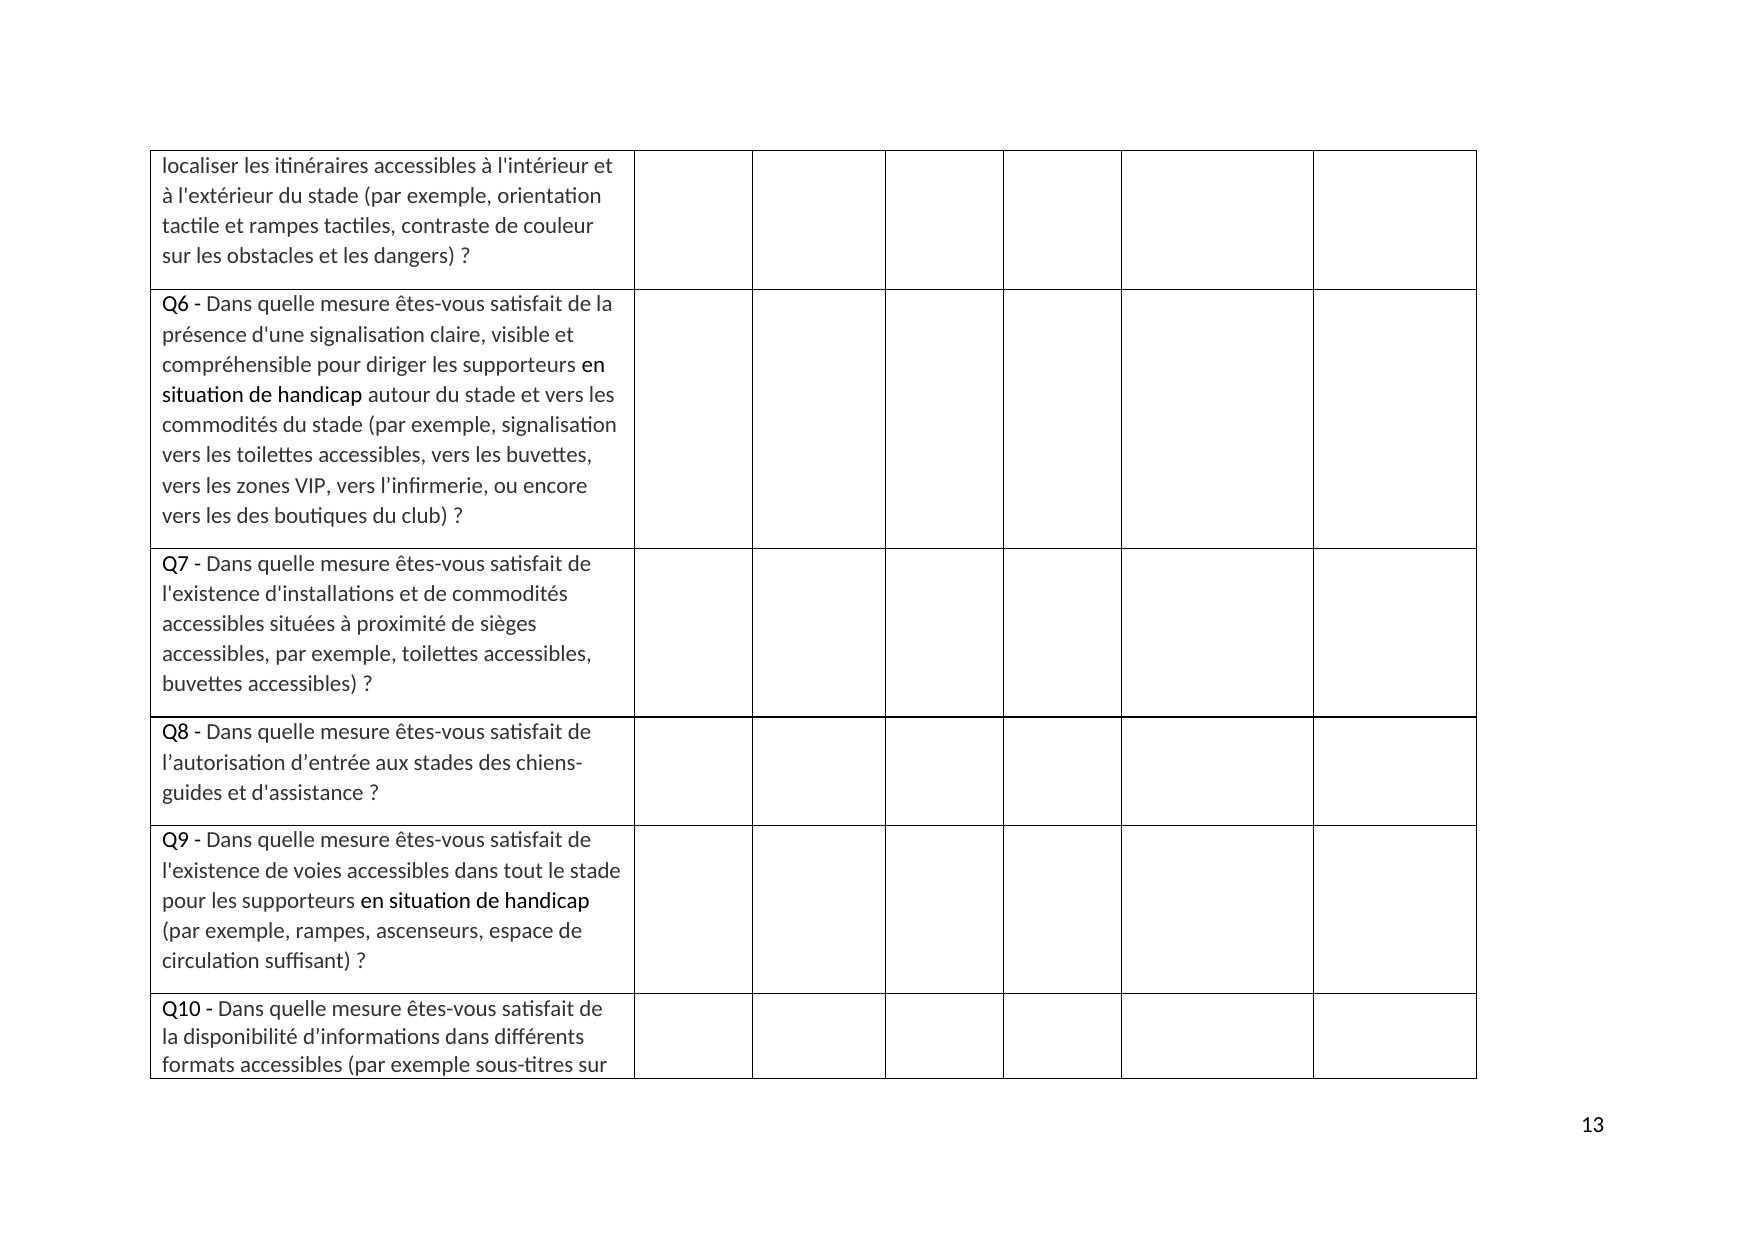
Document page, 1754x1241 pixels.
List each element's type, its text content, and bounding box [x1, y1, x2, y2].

table_cell [886, 718, 1003, 824]
table_cell Q9 - Dans quelle mesure êtes-vous satisfait de l'existence de voies accessibles dans tout le stade pour les supporteurs en situation de handicap (par exemple, rampes, ascenseurs, espace de circulation suffisant) ? [151, 826, 634, 993]
table_cell Q7 - Dans quelle mesure êtes-vous satisfait de l'existence d'installations et de commodités accessibles situées à proximité de sièges accessibles, par exemple, toilettes accessibles, buvettes accessibles) ? [151, 549, 634, 716]
table_cell [1122, 718, 1313, 824]
table_cell [1122, 994, 1313, 1078]
table_cell [1122, 549, 1313, 716]
table_cell [886, 826, 1003, 993]
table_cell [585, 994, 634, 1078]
table_cell [635, 549, 752, 716]
table_cell [1122, 826, 1313, 993]
table_cell [886, 151, 1003, 288]
table_cell [635, 718, 752, 824]
table_cell [1314, 994, 1476, 1078]
table_cell Q8 - Dans quelle mesure êtes-vous satisfait de l’autorisation d’entrée aux stades des chiens-guides et d'assistance ? [151, 718, 634, 824]
table_cell [1122, 151, 1313, 288]
table_cell [753, 718, 885, 824]
table_cell [886, 290, 1003, 548]
table_cell Q6 - Dans quelle mesure êtes-vous satisfait de la présence d'une signalisation claire, visible et compréhensible pour diriger les supporteurs en situation de handicap autour du stade et vers les commodités du stade (par exemple, signalisation vers les toilettes accessibles, vers les buvettes, vers les zones VIP, vers l’infirmerie, ou encore vers les des boutiques du club) ? [151, 290, 634, 548]
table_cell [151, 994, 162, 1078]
table_cell [753, 549, 885, 716]
table_cell [753, 994, 885, 1078]
table_cell [1122, 290, 1313, 548]
table_cell [635, 151, 752, 288]
table_cell [635, 290, 752, 548]
table_cell [753, 290, 885, 548]
table_cell [635, 826, 752, 993]
table_cell [1314, 549, 1476, 716]
table_cell [1004, 290, 1121, 548]
table_cell [1004, 151, 1121, 288]
table_cell [1314, 151, 1476, 288]
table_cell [151, 151, 634, 288]
table_cell [886, 994, 1003, 1078]
table_cell [753, 826, 885, 993]
table_cell [1314, 290, 1476, 548]
table_cell [1004, 718, 1121, 824]
table_cell [635, 994, 752, 1078]
table_cell [753, 151, 885, 288]
table_cell [1314, 826, 1476, 993]
table_cell [1004, 549, 1121, 716]
table_cell [1004, 826, 1121, 993]
table_cell [886, 549, 1003, 716]
table_cell [1004, 994, 1121, 1078]
table_cell [1314, 718, 1476, 824]
